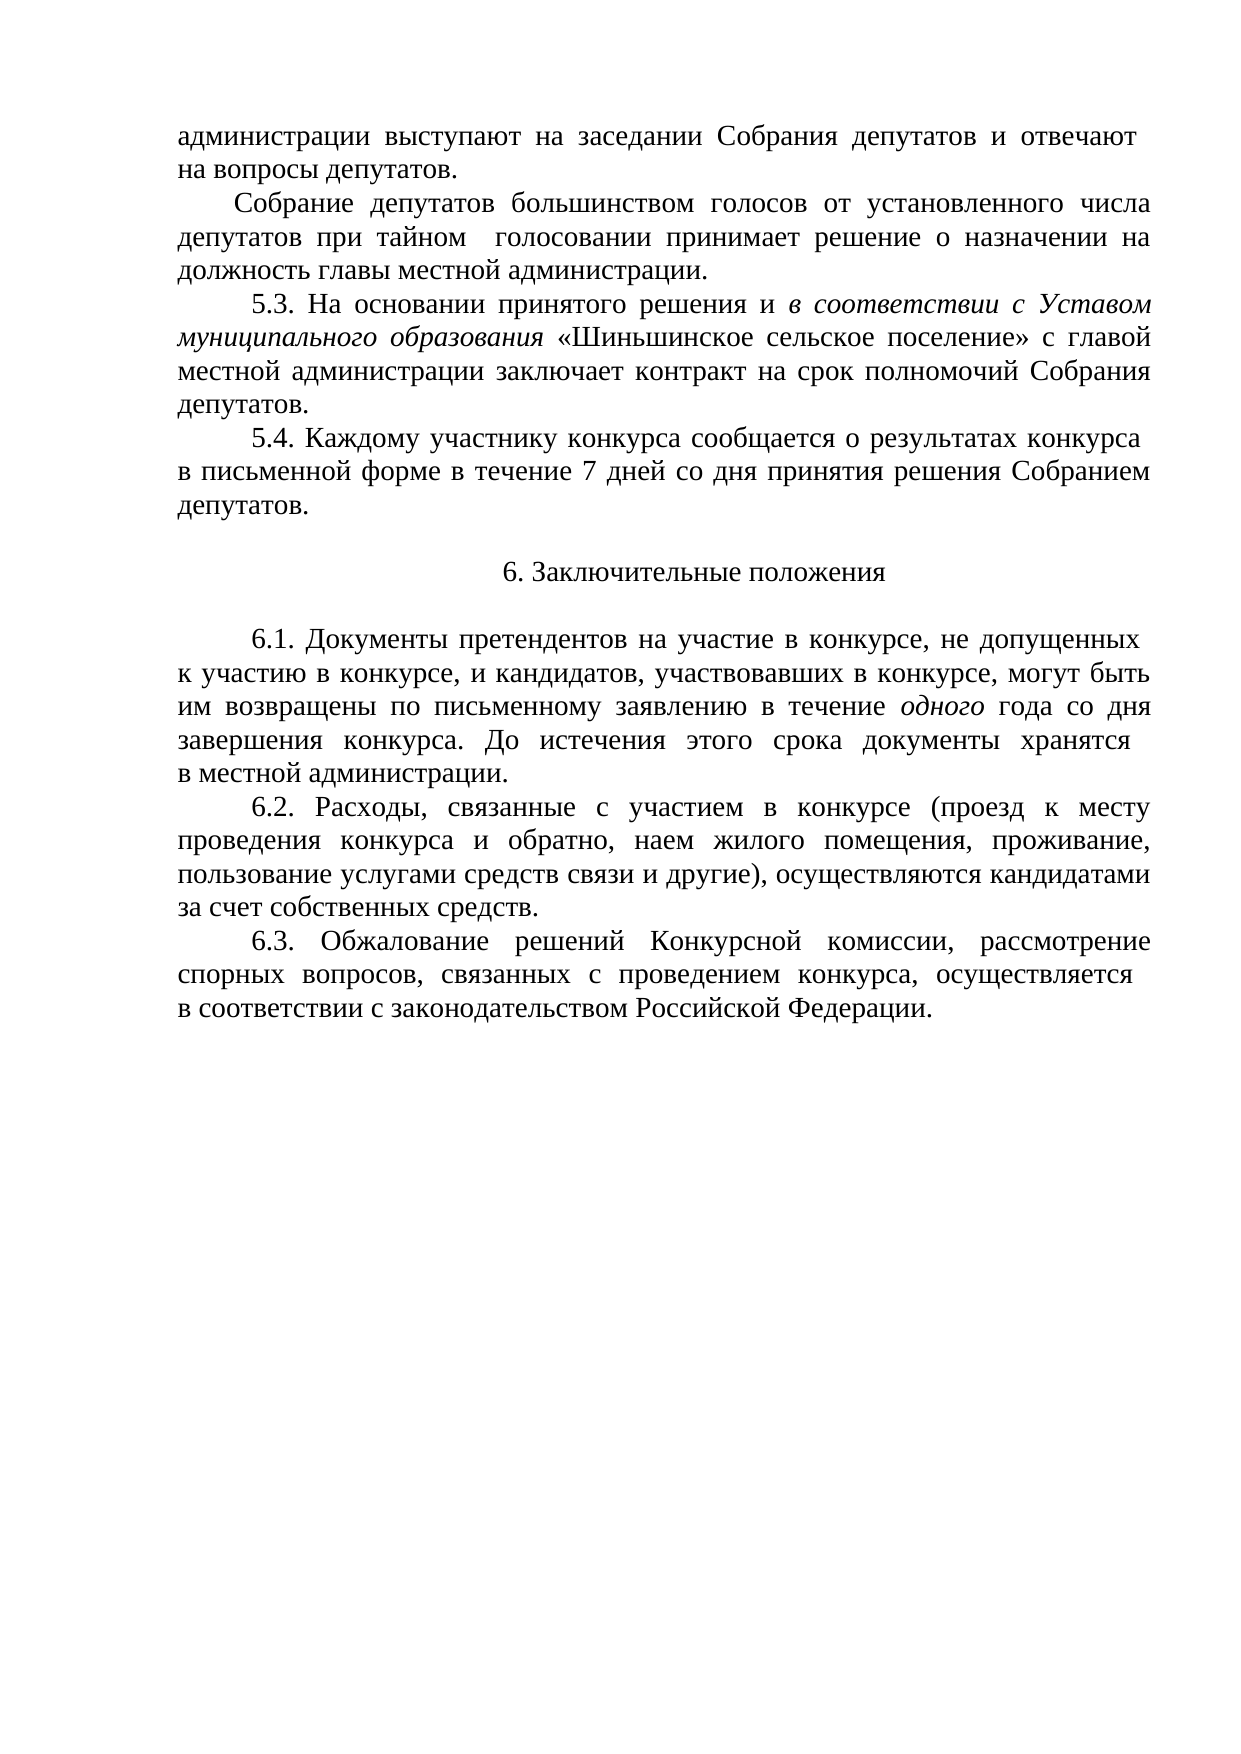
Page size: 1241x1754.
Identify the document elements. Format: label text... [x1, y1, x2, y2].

text 5.3. На основании принятого решения и в соответствии с Уставом муниципального образования «Шиньшинское сельское поселение» с главой местной администрации заключает контракт на срок полномочий Собрания депутатов. [177, 286, 1152, 420]
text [177, 118, 1152, 185]
text 5.4. Каждому участнику конкурса сообщается о результатах конкурса в письменной форме в течение 7 дней со дня принятия решения Собранием депутатов. [177, 420, 1152, 521]
text Собрание депутатов большинством голосов от установленного числа депутатов при тайном голосовании принимает решение о назначении на должность главы местной администрации. [177, 185, 1152, 286]
text 6.1. Документы претендентов на участие в конкурсе, не допущенных к участию в конкурсе, и кандидатов, участвовавших в конкурсе, могут быть им возвращены по письменному заявлению в течение одного года со дня завершения конкурса. До истечения этого срока документы хранятся в местной администрации. [177, 621, 1152, 789]
text 6. Заключительные положения [177, 554, 1152, 588]
text 6.3. Обжалование решений Конкурсной комиссии, рассмотрение спорных вопросов, связанных с проведением конкурса, осуществляется в соответствии с законодательством Российской Федерации. [177, 923, 1152, 1024]
text 6.2. Расходы, связанные с участием в конкурсе (проезд к месту проведения конкурса и обратно, наем жилого помещения, проживание, пользование услугами средств связи и другие), осуществляются кандидатами за счет собственных средств. [177, 789, 1152, 923]
